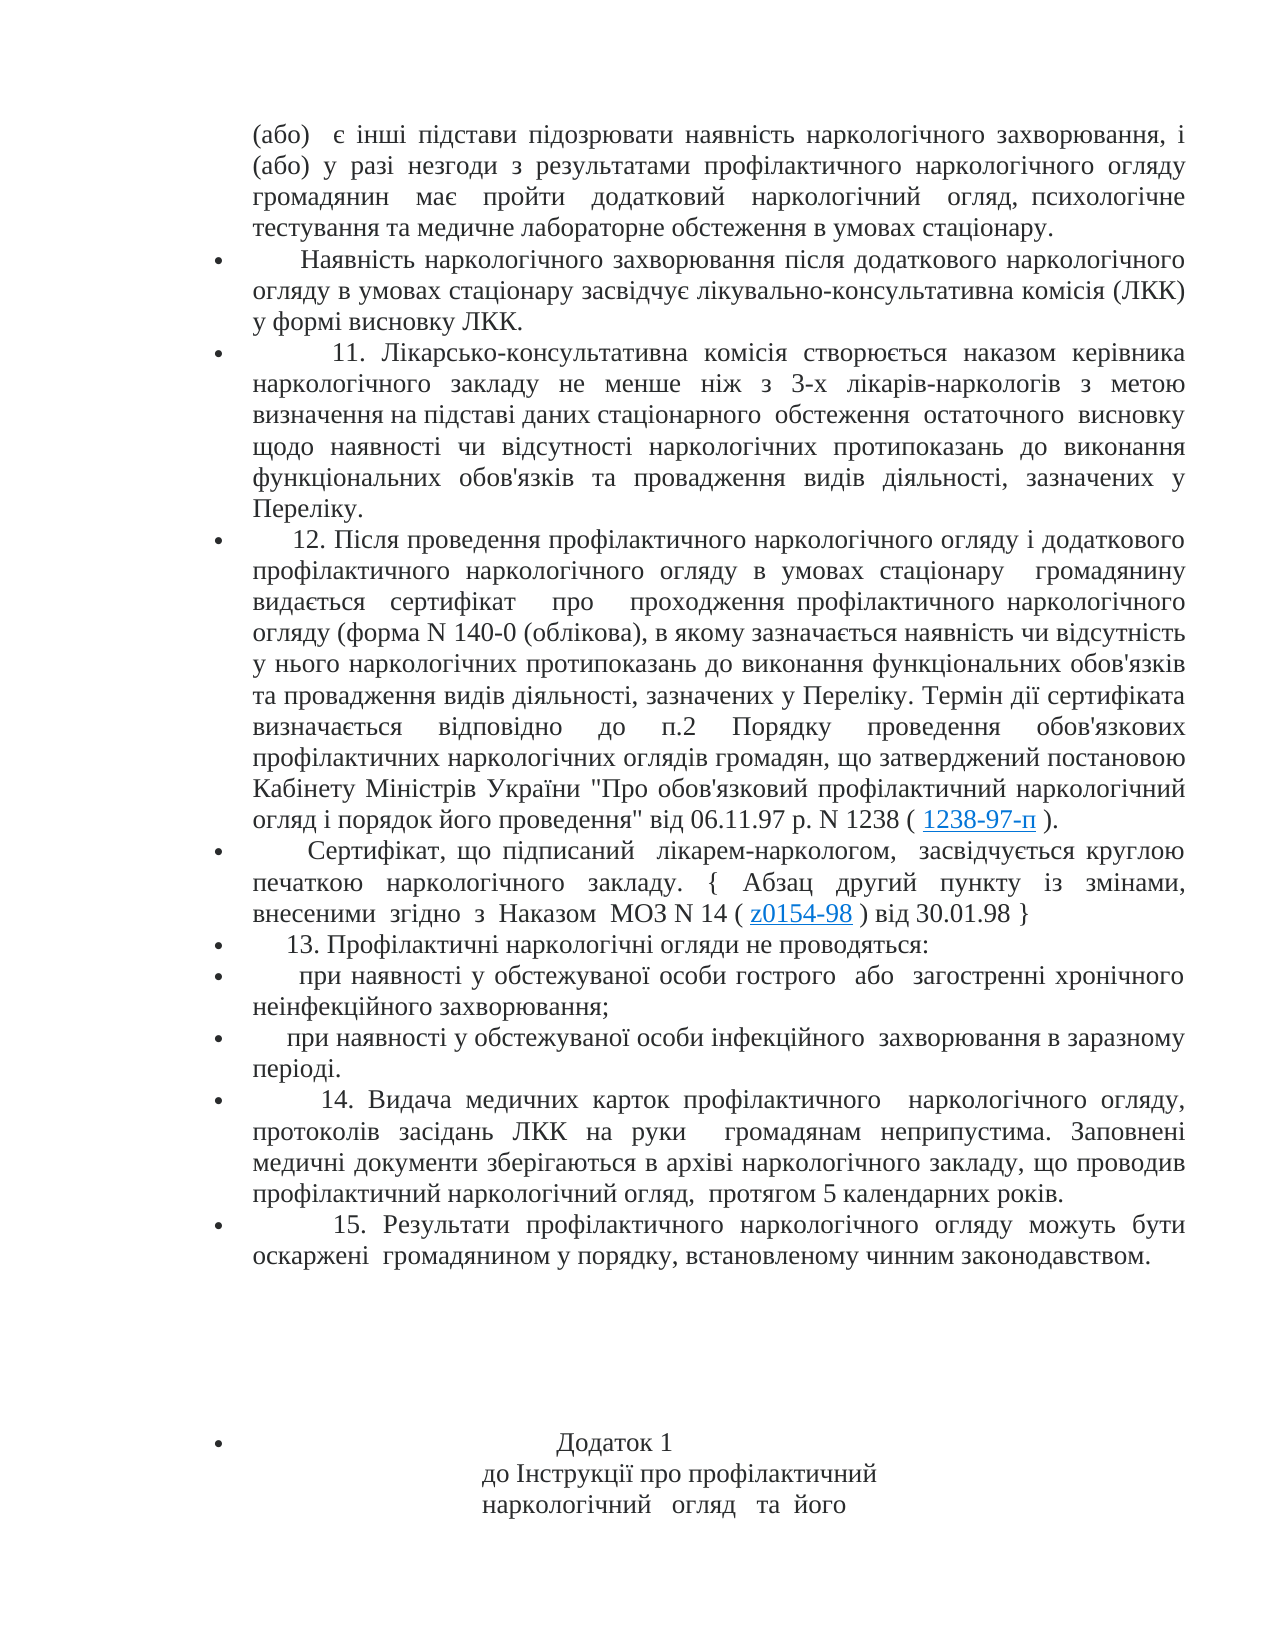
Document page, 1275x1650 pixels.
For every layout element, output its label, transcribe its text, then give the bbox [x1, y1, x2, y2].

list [215, 1426, 1186, 1520]
list 15. Результати профілактичного наркологічного огляду можуть бути оскаржені громадянином у порядку, встановленому чинним законодавством. [215, 1208, 1186, 1271]
list при наявності у обстежуваної особи інфекційного захворювання в заразному періоді. [215, 1021, 1186, 1084]
list Сертифікат, що підписаний лікарем-наркологом, засвідчується круглою печаткою наркологічного закладу. { Абзац другий пункту із змінами, внесеними згідно з Наказом МОЗ N 14 ( z0154-98 ) від 30.01.98 } [215, 834, 1186, 928]
list 12. Після проведення профілактичного наркологічного огляду і додаткового профілактичного наркологічного огляду в умовах стаціонару громадянину видається сертифікат про проходження профілактичного наркологічного огляду (форма N 140-0 (облікова), в якому зазначається наявність чи відсутність у нього наркологічних протипоказань до виконання функціональних обов'язків та провадження видів діяльності, зазначених у Переліку. Термін дії сертифіката визначається відповідно до п.2 Порядку проведення обов'язкових профілактичних наркологічних оглядів громадян, що затверджений постановою Кабінету Міністрів України "Про обов'язковий профілактичний наркологічний огляд і порядок його проведення" від 06.11.97 р. N 1238 ( 1238-97-п ). [215, 523, 1186, 834]
list 13. Профілактичні наркологічні огляди не проводяться: [215, 928, 1186, 959]
list Наявність наркологічного захворювання після додаткового наркологічного огляду в умовах стаціонару засвідчує лікувально-консультативна комісія (ЛКК) у формі висновку ЛКК. [215, 243, 1186, 336]
list при наявності у обстежуваної особи гострого або загостренні хронічного неінфекційного захворювання; [215, 959, 1186, 1021]
list 14. Видача медичних карток профілактичного наркологічного огляду, протоколів засідань ЛКК на руки громадянам неприпустима. Заповнені медичні документи зберігаються в архіві наркологічного закладу, що проводив профілактичний наркологічний огляд, протягом 5 календарних років. [215, 1084, 1186, 1208]
list 11. Лікарсько-консультативна комісія створюється наказом керівника наркологічного закладу не менше ніж з 3-х лікарів-наркологів з метою визначення на підставі даних стаціонарного обстеження остаточного висновку щодо наявності чи відсутності наркологічних протипоказань до виконання функціональних обов'язків та провадження видів діяльності, зазначених у Переліку. [215, 336, 1186, 523]
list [215, 118, 1186, 243]
